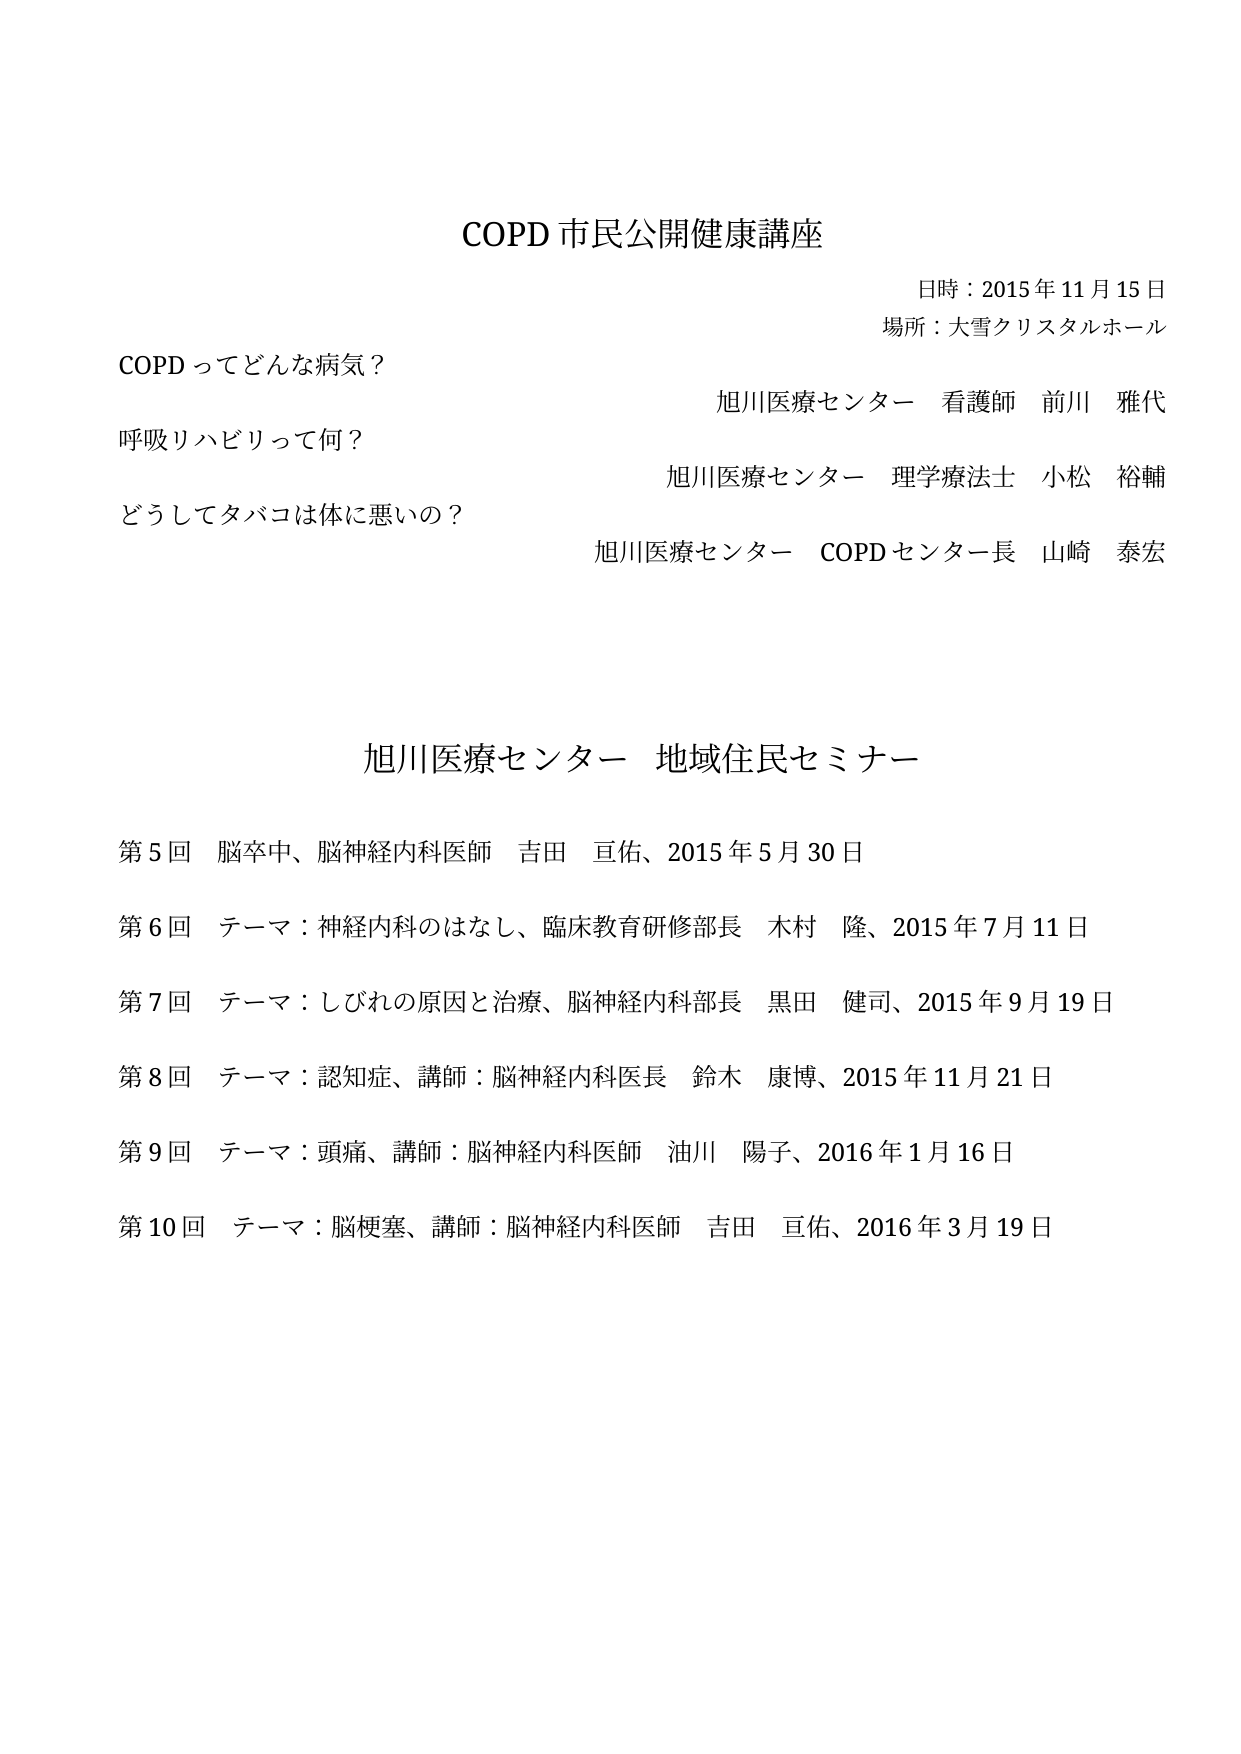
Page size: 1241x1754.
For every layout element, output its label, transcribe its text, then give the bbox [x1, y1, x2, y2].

text 第8回 テーマ：認知症、講師：脳神経内科医長 鈴木 康博、2015年11月21日 [118, 1057, 1167, 1094]
text COPD市民公開健康講座 [118, 194, 1167, 269]
text 第6回 テーマ：神経内科のはなし、臨床教育研修部長 木村 隆、2015年7月11日 [118, 907, 1167, 944]
text 第5回 脳卒中、脳神経内科医師 吉田 亘佑、2015年5月30日 [118, 832, 1167, 869]
text 旭川医療センター 地域住民セミナー [118, 719, 1167, 794]
text 日時：2015年11月15日 [118, 269, 1167, 307]
text 第9回 テーマ：頭痛、講師：脳神経内科医師 油川 陽子、2016年1月16日 [118, 1132, 1167, 1169]
text 旭川医療センター COPDセンター長 山崎 泰宏 [118, 532, 1167, 569]
text 呼吸リハビリって何？ [118, 419, 1167, 457]
text 第10回 テーマ：脳梗塞、講師：脳神経内科医師 吉田 亘佑、2016年3月19日 [118, 1207, 1167, 1244]
text 場所：大雪クリスタルホール [118, 307, 1167, 344]
text 旭川医療センター 理学療法士 小松 裕輔 [118, 457, 1167, 494]
text 第7回 テーマ：しびれの原因と治療、脳神経内科部長 黒田 健司、2015年9月19日 [118, 982, 1167, 1019]
text どうしてタバコは体に悪いの？ [118, 494, 1167, 532]
text COPDってどんな病気？ [118, 344, 1167, 382]
text 旭川医療センター 看護師 前川 雅代 [118, 382, 1167, 419]
